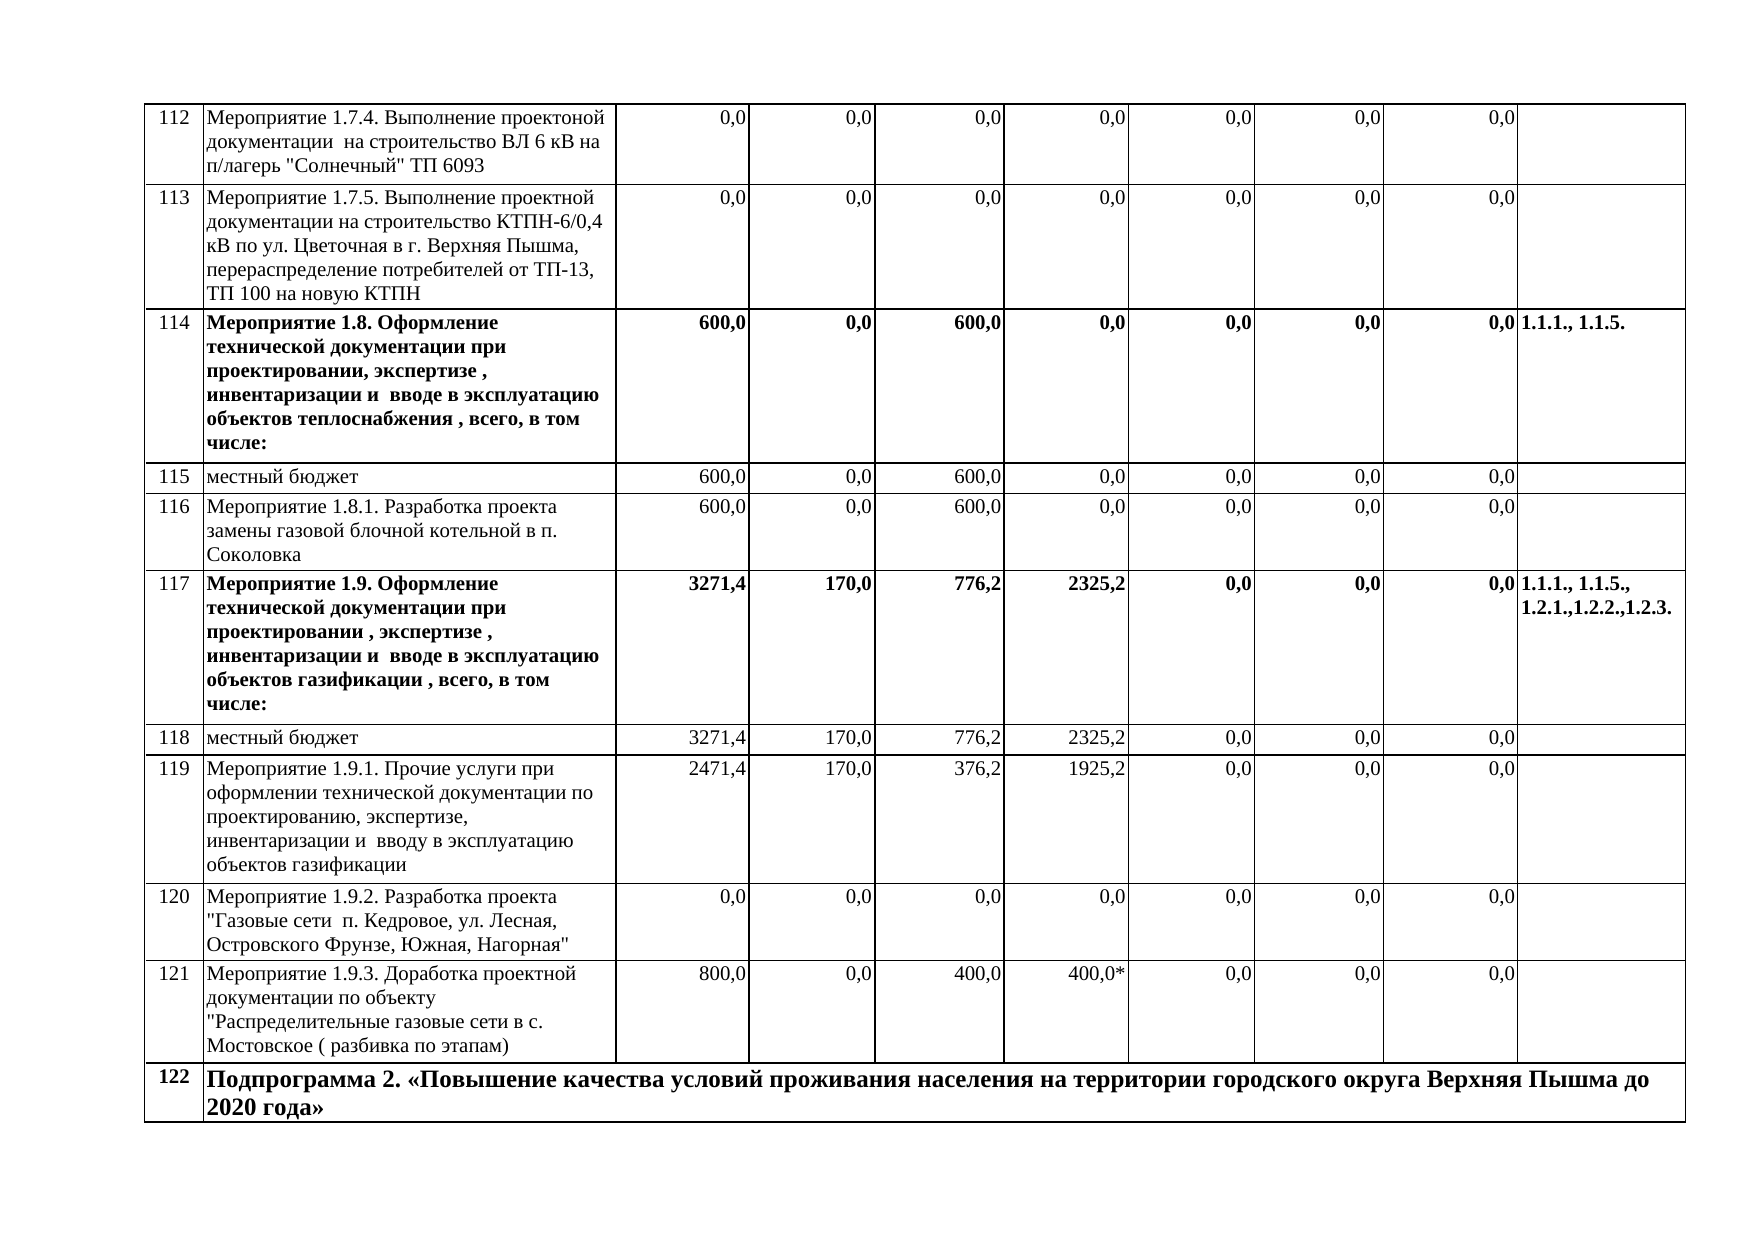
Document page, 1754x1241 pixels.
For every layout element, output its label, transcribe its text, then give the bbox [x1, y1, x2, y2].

table_cell [1518, 185, 1685, 308]
table_cell 112 [145, 105, 203, 183]
table_cell 600,0 [617, 310, 748, 462]
table_cell 0,0 [1255, 494, 1383, 569]
table_cell 170,0 [750, 571, 874, 724]
table_cell 118 [145, 725, 203, 754]
table_cell Мероприятие 1.9.3. Доработка проектной документации по объекту "Распределительные газовые сети в с. Мостовское ( разбивка по этапам) [204, 961, 615, 1062]
table_cell 400,0 [876, 961, 1003, 1062]
table_cell 0,0 [1384, 464, 1517, 492]
table_cell 114 [145, 309, 203, 462]
table_cell 0,0 [1129, 725, 1254, 754]
table_cell [1518, 884, 1685, 959]
table_cell 3271,4 [617, 571, 748, 724]
table_cell 0,0 [617, 185, 748, 308]
table_cell 600,0 [876, 310, 1003, 462]
table_cell Мероприятие 1.8.1. Разработка проекта замены газовой блочной котельной в п. Соколовка [204, 494, 615, 569]
table_cell 0,0 [1129, 961, 1254, 1062]
table_cell 0,0 [1129, 756, 1254, 882]
table_cell [1518, 725, 1685, 754]
table_cell 117 [145, 571, 203, 724]
table_cell 0,0 [1384, 185, 1517, 308]
table_cell Мероприятие 1.9.1. Прочие услуги при оформлении технической документации по проектированию, экспертизе, инвентаризации и вводу в эксплуатацию объектов газификации [204, 756, 615, 882]
table_cell 0,0 [1005, 105, 1128, 183]
table_cell 0,0 [1384, 310, 1517, 462]
table_cell 0,0 [1129, 185, 1254, 308]
table_cell 0,0 [1255, 105, 1383, 183]
table_cell 0,0 [1384, 571, 1517, 724]
table_cell 0,0 [1005, 310, 1128, 462]
table_cell 0,0 [1129, 884, 1254, 959]
table_cell 776,2 [876, 571, 1003, 724]
table_cell 0,0 [1384, 494, 1517, 569]
table_cell 0,0 [617, 884, 748, 959]
table_cell 0,0 [876, 884, 1003, 959]
table_cell 121 [145, 961, 203, 1062]
table_cell 0,0 [1129, 105, 1254, 183]
table_cell 0,0 [750, 310, 874, 462]
table_cell [1518, 756, 1685, 882]
table_cell Мероприятие 1.8. Оформление технической документации при проектировании, экспертизе , инвентаризации и вводе в эксплуатацию объектов теплоснабжения , всего, в том числе: [204, 310, 615, 462]
table_cell 0,0 [750, 105, 874, 183]
table_cell 3271,4 [617, 725, 748, 754]
table_cell 600,0 [876, 494, 1003, 569]
table_cell 2325,2 [1005, 571, 1128, 724]
table_cell 376,2 [876, 756, 1003, 882]
table_cell 1925,2 [1005, 756, 1128, 882]
table_cell местный бюджет [204, 464, 615, 492]
table_cell Мероприятие 1.9.2. Разработка проекта "Газовые сети п. Кедровое, ул. Лесная, Островского Фрунзе, Южная, Нагорная" [204, 884, 615, 959]
table_cell 600,0 [876, 464, 1003, 492]
table_cell 0,0 [1005, 185, 1128, 308]
table_cell 0,0 [1005, 464, 1128, 492]
table_cell 0,0 [750, 494, 874, 569]
table_cell 0,0 [1384, 105, 1517, 183]
table_cell 115 [145, 463, 203, 492]
table_cell 0,0 [1384, 961, 1517, 1062]
table_cell 1.1.1., 1.1.5., 1.2.1.,1.2.2.,1.2.3. [1518, 571, 1685, 724]
table_cell 0,0 [1005, 494, 1128, 569]
table_cell [1518, 105, 1685, 183]
table_cell 0,0 [876, 185, 1003, 308]
table_cell [1518, 961, 1685, 1062]
table_cell 0,0 [1129, 310, 1254, 462]
table_cell 0,0 [1384, 884, 1517, 959]
table_cell 2325,2 [1005, 725, 1128, 754]
table_cell 0,0 [1129, 571, 1254, 724]
table_cell Подпрограмма 2. «Повышение качества условий проживания населения на территории городского округа Верхняя Пышма до 2020 года» [204, 1064, 1685, 1121]
table_cell 116 [145, 494, 203, 569]
table_cell [1518, 494, 1685, 569]
table_cell 0,0 [1255, 884, 1383, 959]
table_cell 0,0 [750, 185, 874, 308]
table_cell 0,0 [1255, 310, 1383, 462]
table_cell 120 [145, 884, 203, 959]
table_cell 776,2 [876, 725, 1003, 754]
table_cell 122 [145, 1063, 203, 1121]
table_cell 0,0 [1255, 464, 1383, 492]
table_cell 2471,4 [617, 756, 748, 882]
table_cell 0,0 [750, 464, 874, 492]
table_cell 0,0 [1384, 756, 1517, 882]
table_cell 113 [145, 185, 203, 308]
table_cell 0,0 [1255, 725, 1383, 754]
table_cell 0,0 [1129, 464, 1254, 492]
table_cell 0,0 [617, 105, 748, 183]
table_cell 0,0 [750, 961, 874, 1062]
table_cell 0,0 [750, 884, 874, 959]
table_cell 600,0 [617, 494, 748, 569]
table_cell 0,0 [1005, 884, 1128, 959]
table_cell 0,0 [1384, 725, 1517, 754]
table_cell 119 [145, 755, 203, 882]
table_cell 0,0 [876, 105, 1003, 183]
table_cell 800,0 [617, 961, 748, 1062]
table_cell [1518, 464, 1685, 492]
table_cell 0,0 [1255, 756, 1383, 882]
table_cell 400,0* [1005, 961, 1128, 1062]
table_cell Мероприятие 1.7.4. Выполнение проектоной документации на строительство ВЛ 6 кВ на п/лагерь "Солнечный" ТП 6093 [204, 105, 615, 183]
table_cell 170,0 [750, 756, 874, 882]
table_cell 600,0 [617, 464, 748, 492]
table_cell 0,0 [1255, 185, 1383, 308]
table_cell 0,0 [1255, 961, 1383, 1062]
table_cell 0,0 [1255, 571, 1383, 724]
table_cell 1.1.1., 1.1.5. [1518, 310, 1685, 462]
table_cell 0,0 [1129, 494, 1254, 569]
table_cell Мероприятие 1.7.5. Выполнение проектной документации на строительство КТПН-6/0,4 кВ по ул. Цветочная в г. Верхняя Пышма, перераспределение потребителей от ТП-13, ТП 100 на новую КТПН [204, 185, 615, 308]
table_cell 170,0 [750, 725, 874, 754]
table_cell Мероприятие 1.9. Оформление технической документации при проектировании , экспертизе , инвентаризации и вводе в эксплуатацию объектов газификации , всего, в том числе: [204, 571, 615, 724]
table_cell местный бюджет [204, 725, 615, 754]
